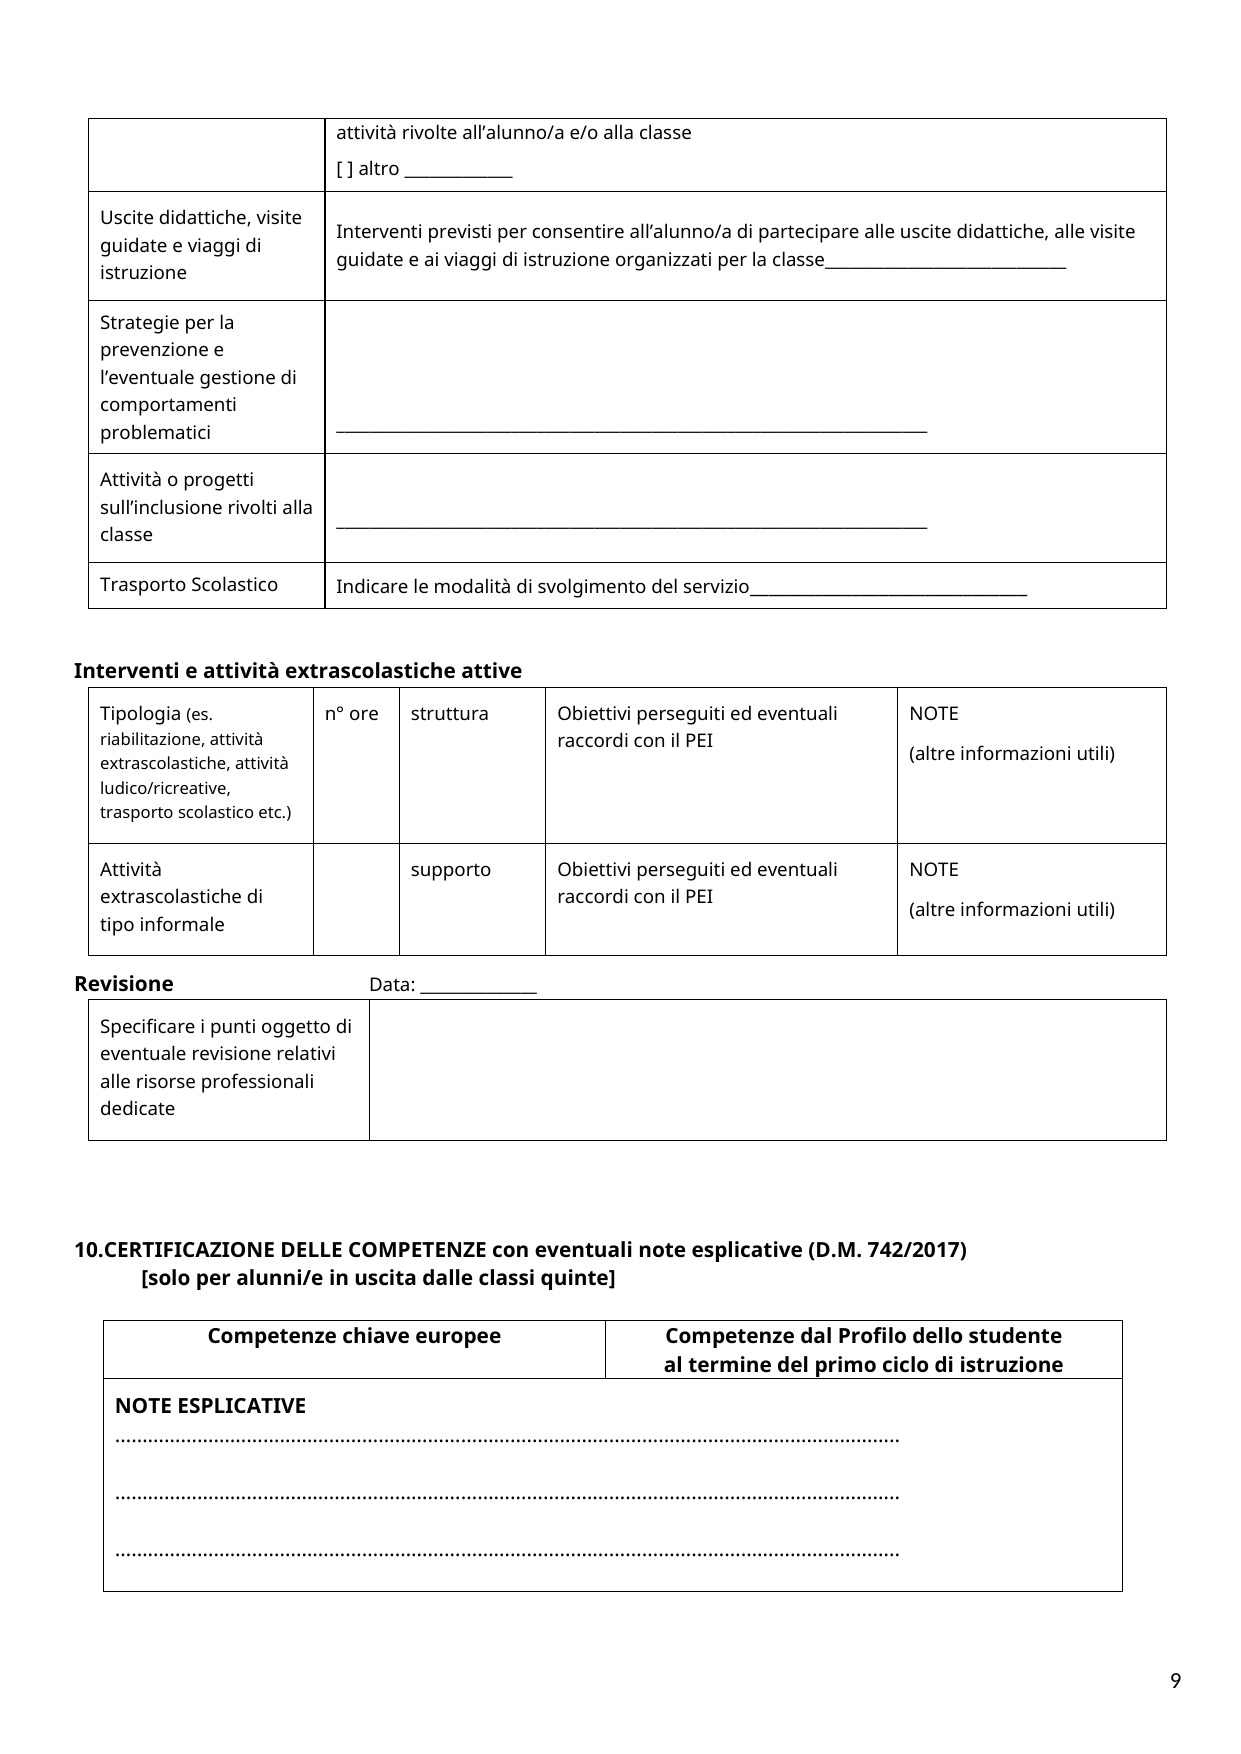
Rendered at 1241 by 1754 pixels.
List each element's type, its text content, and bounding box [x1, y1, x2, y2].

table_header Tipologia (es. riabilitazione, attività extrascolastiche, attività ludico/ricreative, trasporto scolastico etc.) [89, 688, 313, 842]
table_cell Indicare le modalità di svolgimento del servizio______________________________ [326, 563, 1166, 608]
table_header NOTE (altre informazioni utili) [898, 688, 1166, 842]
table_cell NOTE (altre informazioni utili) [898, 844, 1166, 955]
table_header n° ore [314, 688, 399, 842]
table_cell Attività extrascolastiche di tipo informale [89, 844, 313, 955]
table_cell _______________________________________________________________________ [326, 454, 1166, 562]
text 10.CERTIFICAZIONE DELLE COMPETENZE con eventuali note esplicative (D.M. 742/2017) [74, 1235, 1181, 1263]
table_cell Obiettivi perseguiti ed eventuali raccordi con il PEI [546, 844, 897, 955]
table_cell Uscite didattiche, visite guidate e viaggi di istruzione [89, 192, 324, 300]
table_header Competenze dal Profilo dello studente al termine del primo ciclo di istruzione [606, 1321, 1122, 1378]
table_cell Trasporto Scolastico [89, 563, 324, 608]
table_header Obiettivi perseguiti ed eventuali raccordi con il PEI [546, 688, 897, 842]
table_cell Attività o progetti sull’inclusione rivolti alla classe [89, 454, 324, 562]
table_cell _______________________________________________________________________ [326, 301, 1166, 453]
table_cell Strategie per la prevenzione e l’eventuale gestione di comportamenti problematici [89, 301, 324, 453]
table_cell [326, 119, 1166, 191]
table_cell Interventi previsti per consentire all’alunno/a di partecipare alle uscite didattiche, alle visite guidate e ai viaggi di istruzione organizzati per la classe_____________________________ [326, 192, 1166, 300]
table_header Specificare i punti oggetto di eventuale revisione relativi alle risorse professionali dedicate [89, 1000, 369, 1140]
table_header Competenze chiave europee [104, 1321, 605, 1378]
text Revisione Data: ______________ [74, 969, 1181, 997]
text Interventi e attività extrascolastiche attive [74, 656, 1181, 684]
text [solo per alunni/e in uscita dalle classi quinte] [74, 1263, 1181, 1292]
table_header [370, 1000, 1166, 1140]
table_cell supporto [400, 844, 545, 955]
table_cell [89, 119, 324, 191]
table_cell [314, 844, 399, 955]
table_cell NOTE ESPLICATIVE …………………………………………………………………………………………………………………………….. …………………………………………………………………………………………………………………………….. …………………………………………………………………………………………………………………………….. [104, 1379, 1122, 1591]
table_header struttura [400, 688, 545, 842]
